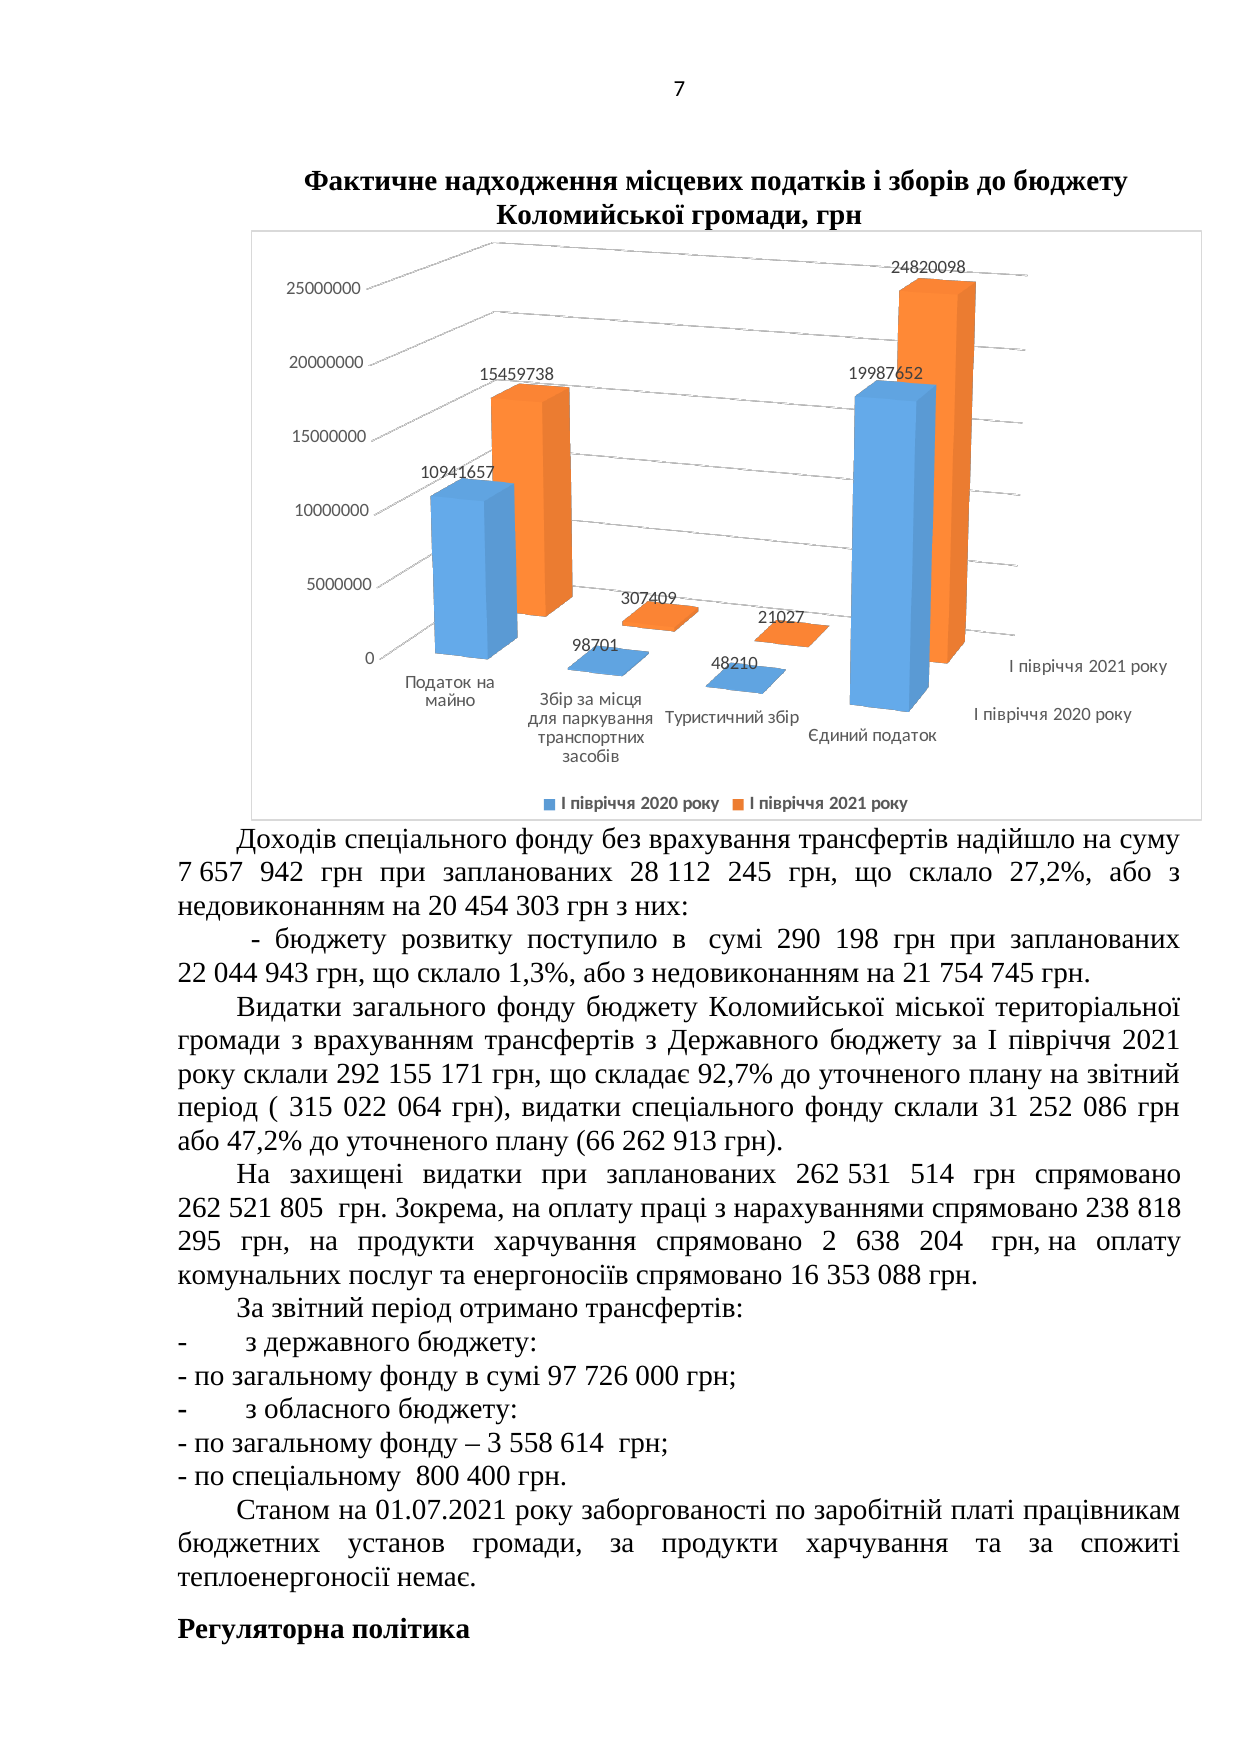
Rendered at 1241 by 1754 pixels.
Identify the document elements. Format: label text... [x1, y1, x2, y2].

text Станом на 01.07.2021 року заборгованості по заробітній платі працівникам бюджетних установ громади, за продукти харчування та за спожиті теплоенергоносії немає. [177, 1492, 1181, 1592]
text - з обласного бюджету: [177, 1391, 1181, 1425]
text - по загальному фонду – 3 558 614 грн; [177, 1425, 1181, 1458]
text Фактичне надходження місцевих податків і зборів до бюджету Коломийської громади, грн [177, 163, 1181, 230]
text - бюджету розвитку поступило в сумі 290 198 грн при запланованих 22 044 943 грн, що склало 1,3%, або з недовиконанням на 21 754 745 грн. [177, 922, 1181, 989]
text Видатки загального фонду бюджету Коломийської міської територіальної громади з врахуванням трансфертів з Державного бюджету за І півріччя 2021 року склали 292 155 171 грн, що складає 92,7% до уточненого плану на звітний період ( 315 022 064 грн), видатки спеціального фонду склали 31 252 086 грн або 47,2% до уточненого плану (66 262 913 грн). [177, 989, 1181, 1156]
text - по спеціальному 800 400 грн. [177, 1458, 1181, 1492]
text На захищені видатки при запланованих 262 531 514 грн спрямовано 262 521 805 грн. Зокрема, на оплату праці з нарахуваннями спрямовано 238 818 295 грн, на продукти харчування спрямовано 2 638 204 грн, на оплату комунальних послуг та енергоносіїв спрямовано 16 353 088 грн. [177, 1156, 1181, 1291]
text За звітний період отримано трансфертів: [177, 1291, 1181, 1324]
text - по загальному фонду в сумі 97 726 000 грн; [177, 1358, 1181, 1391]
text Регуляторна політика [177, 1612, 1181, 1645]
text Доходів спеціального фонду без врахування трансфертів надійшло на суму 7 657 942 грн при запланованих 28 112 245 грн, що склало 27,2%, або з недовиконанням на 20 454 303 грн з них: [177, 821, 1181, 922]
text - з державного бюджету: [177, 1324, 1181, 1358]
